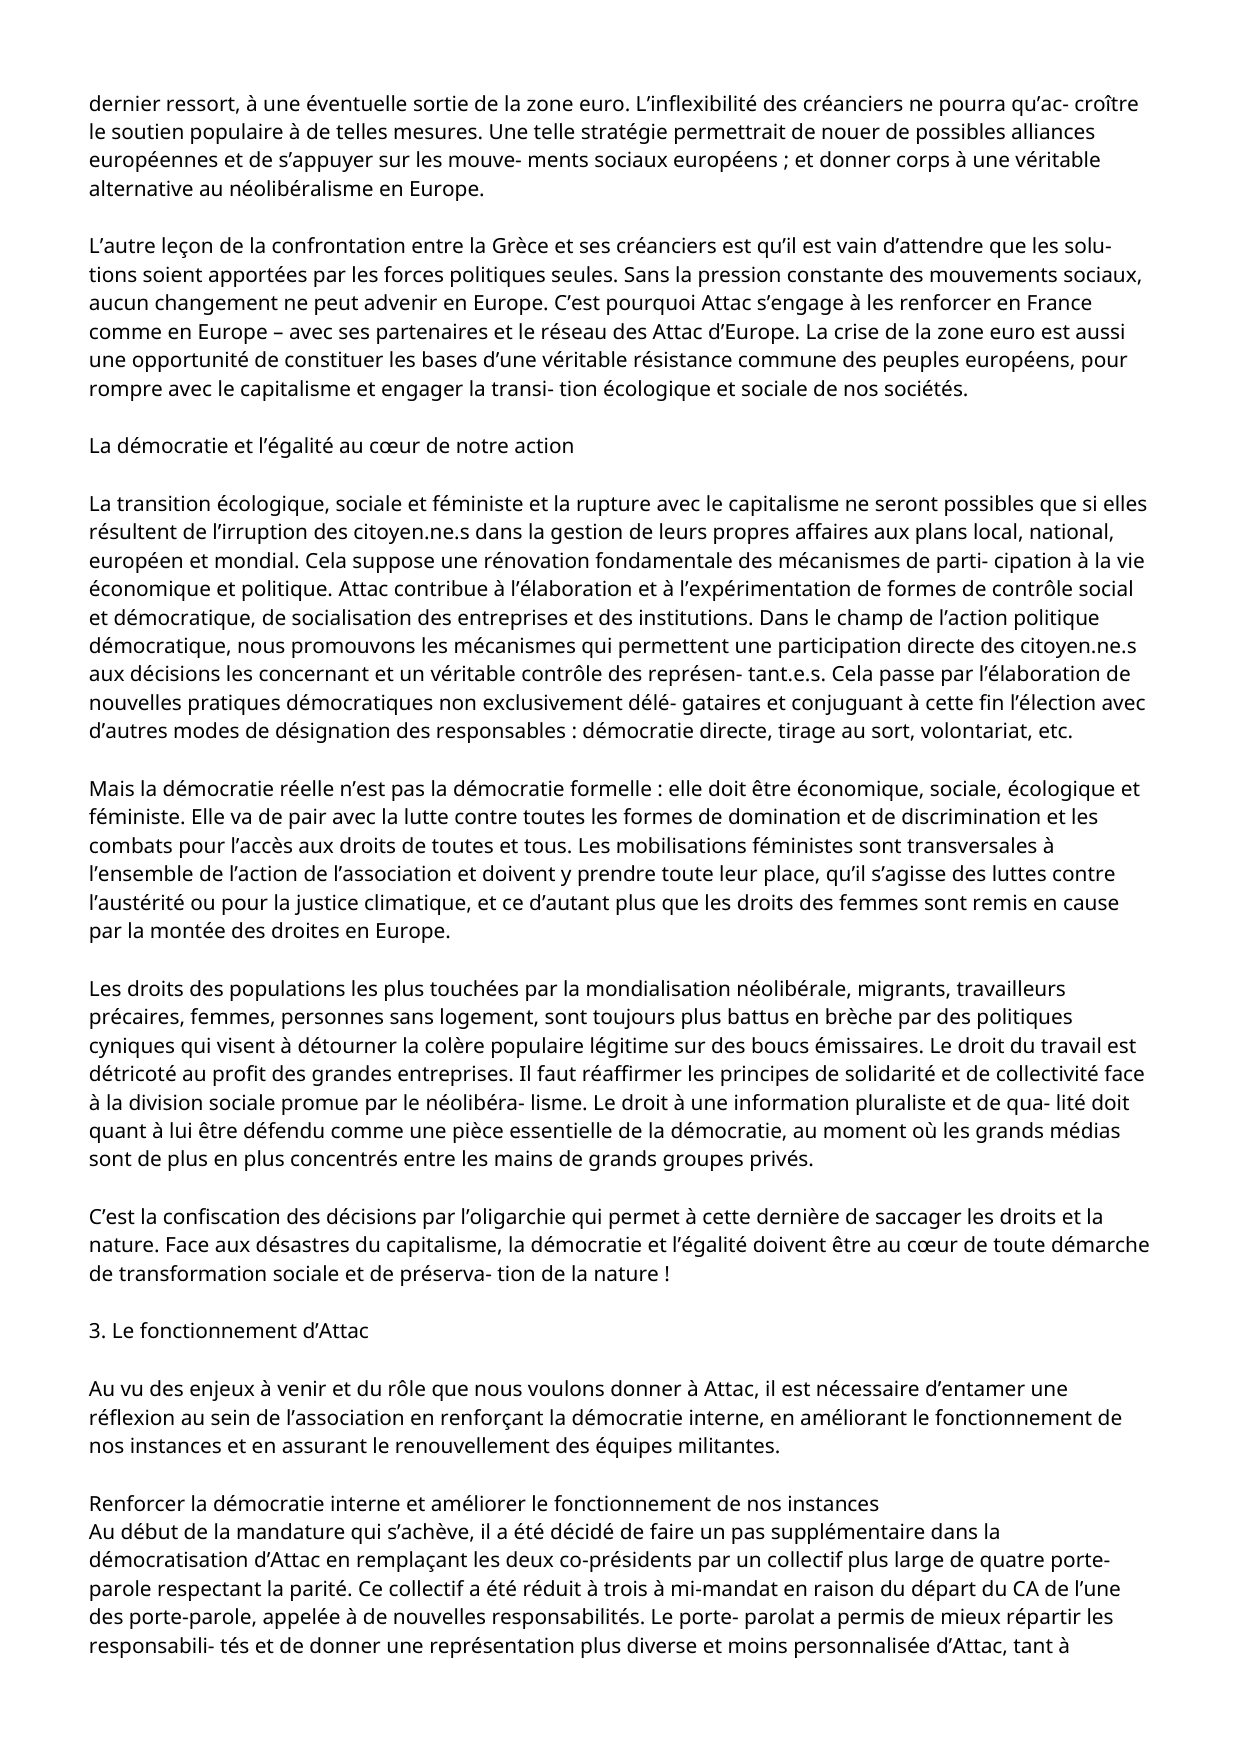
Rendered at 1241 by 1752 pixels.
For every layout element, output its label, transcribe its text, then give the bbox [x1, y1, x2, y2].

text 3. Le fonctionnement d’Attac [89, 1317, 1152, 1345]
text C’est la confiscation des décisions par l’oligarchie qui permet à cette dernière de saccager les droits et la nature. Face aux désastres du capitalisme, la démocratie et l’égalité doivent être au cœur de toute démarche de transformation sociale et de préserva- tion de la nature ! [89, 1202, 1152, 1287]
text La transition écologique, sociale et féministe et la rupture avec le capitalisme ne seront possibles que si elles résultent de l’irruption des citoyen.ne.s dans la gestion de leurs propres affaires aux plans local, national, européen et mondial. Cela suppose une rénovation fondamentale des mécanismes de parti- cipation à la vie économique et politique. Attac contribue à l’élaboration et à l’expérimentation de formes de contrôle social et démocratique, de socialisation des entreprises et des institutions. Dans le champ de l’action politique démocratique, nous promouvons les mécanismes qui permettent une participation directe des citoyen.ne.s aux décisions les concernant et un véritable contrôle des représen- tant.e.s. Cela passe par l’élaboration de nouvelles pratiques démocratiques non exclusivement délé- gataires et conjuguant à cette fin l’élection avec d’autres modes de désignation des responsables : démocratie directe, tirage au sort, volontariat, etc. [89, 489, 1152, 745]
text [89, 89, 1152, 202]
text L’autre leçon de la confrontation entre la Grèce et ses créanciers est qu’il est vain d’attendre que les solu- tions soient apportées par les forces politiques seules. Sans la pression constante des mouvements sociaux, aucun changement ne peut advenir en Europe. C’est pourquoi Attac s’engage à les renforcer en France comme en Europe – avec ses partenaires et le réseau des Attac d’Europe. La crise de la zone euro est aussi une opportunité de constituer les bases d’une véritable résistance commune des peuples européens, pour rompre avec le capitalisme et engager la transi- tion écologique et sociale de nos sociétés. [89, 232, 1152, 402]
text Les droits des populations les plus touchées par la mondialisation néolibérale, migrants, travailleurs précaires, femmes, personnes sans logement, sont toujours plus battus en brèche par des politiques cyniques qui visent à détourner la colère populaire légitime sur des boucs émissaires. Le droit du travail est détricoté au profit des grandes entreprises. Il faut réaffirmer les principes de solidarité et de collectivité face à la division sociale promue par le néolibéra- lisme. Le droit à une information pluraliste et de qua- lité doit quant à lui être défendu comme une pièce essentielle de la démocratie, au moment où les grands médias sont de plus en plus concentrés entre les mains de grands groupes privés. [89, 974, 1152, 1173]
text Au vu des enjeux à venir et du rôle que nous voulons donner à Attac, il est nécessaire d’entamer une réflexion au sein de l’association en renforçant la démocratie interne, en améliorant le fonctionnement de nos instances et en assurant le renouvellement des équipes militantes. [89, 1374, 1152, 1459]
text La démocratie et l’égalité au cœur de notre action [89, 431, 1152, 460]
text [89, 1489, 1152, 1659]
text Mais la démocratie réelle n’est pas la démocratie formelle : elle doit être économique, sociale, écologique et féministe. Elle va de pair avec la lutte contre toutes les formes de domination et de discrimination et les combats pour l’accès aux droits de toutes et tous. Les mobilisations féministes sont transversales à l’ensemble de l’action de l’association et doivent y prendre toute leur place, qu’il s’agisse des luttes contre l’austérité ou pour la justice climatique, et ce d’autant plus que les droits des femmes sont remis en cause par la montée des droites en Europe. [89, 774, 1152, 945]
